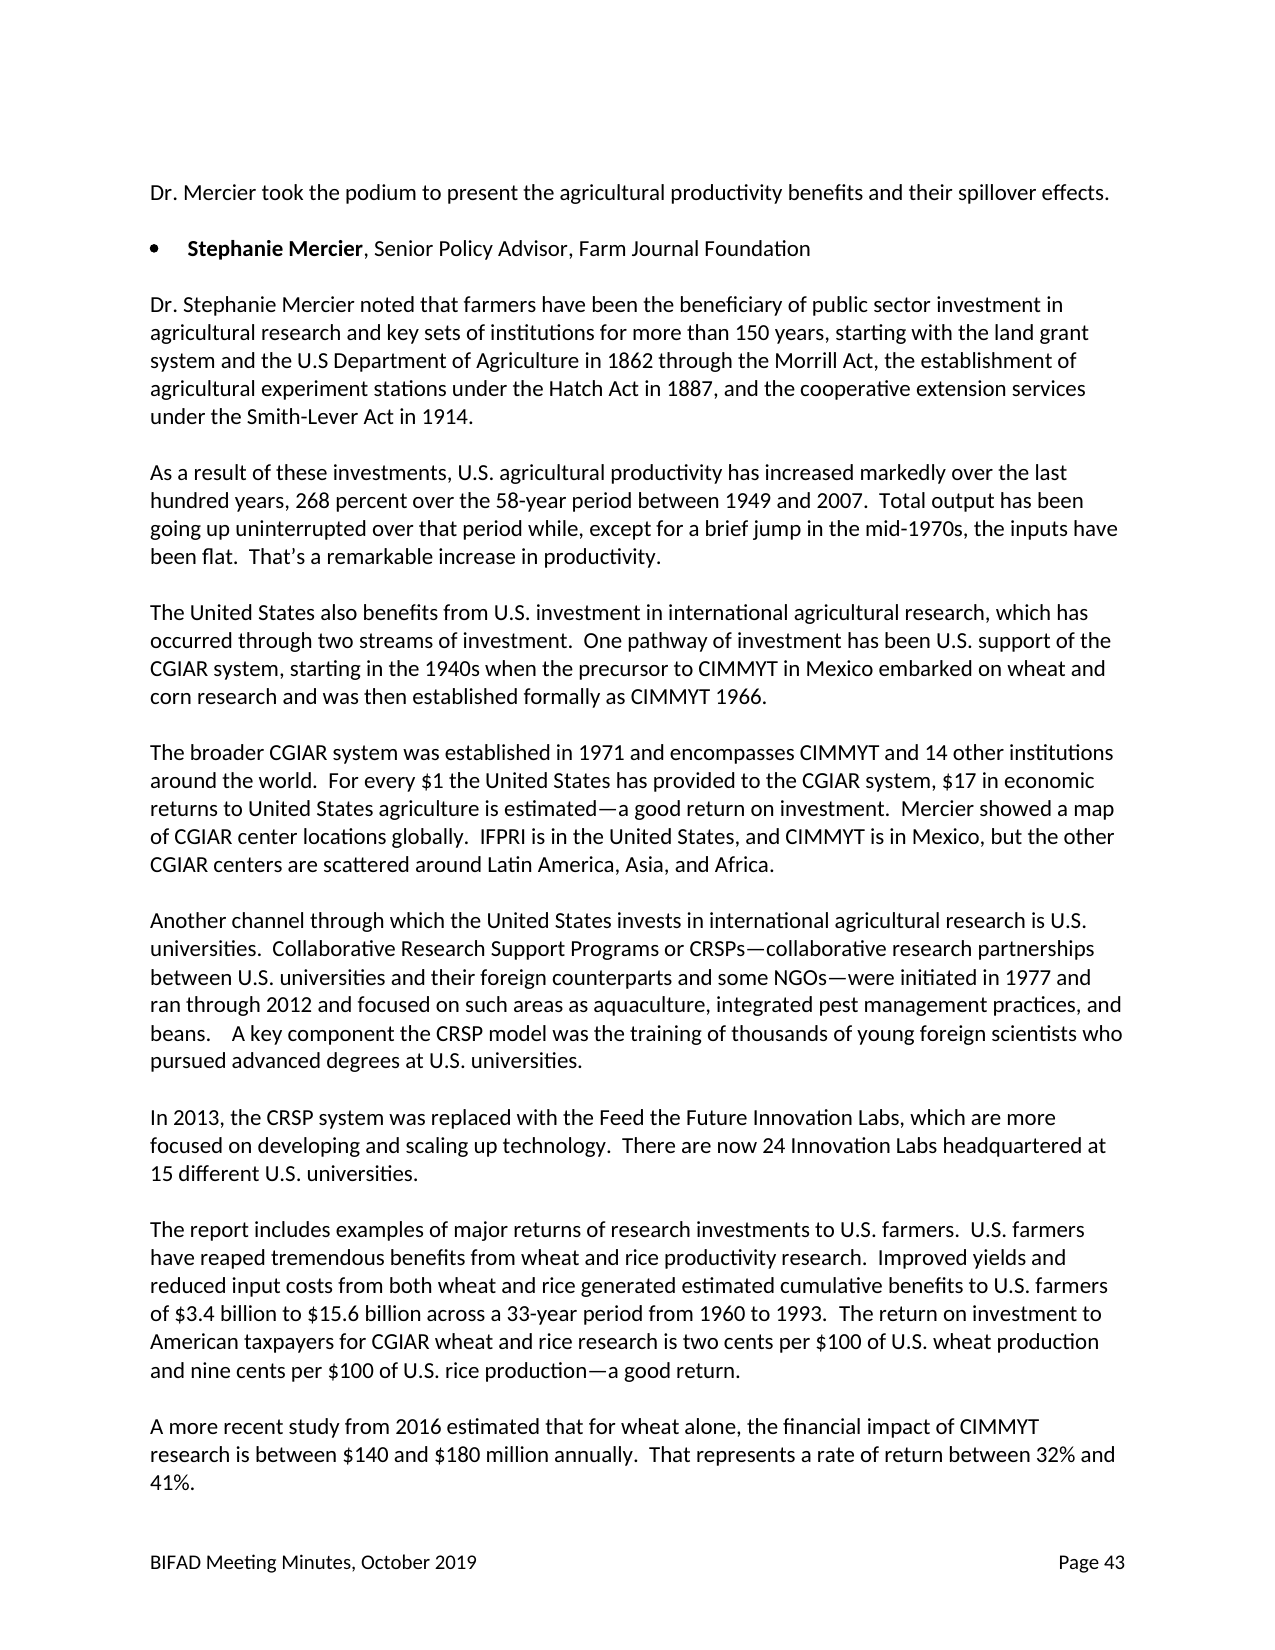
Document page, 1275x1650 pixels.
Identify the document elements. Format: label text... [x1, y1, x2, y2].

text The United States also benefits from U.S. investment in international agricultural research, which has occurred through two streams of investment. One pathway of investment has been U.S. support of the CGIAR system, starting in the 1940s when the precursor to CIMMYT in Mexico embarked on wheat and corn research and was then established formally as CIMMYT 1966. [150, 598, 1125, 710]
text The broader CGIAR system was established in 1971 and encompasses CIMMYT and 14 other institutions around the world. For every $1 the United States has provided to the CGIAR system, $17 in economic returns to United States agriculture is estimated—a good return on investment. Mercier showed a map of CGIAR center locations globally. IFPRI is in the United States, and CIMMYT is in Mexico, but the other CGIAR centers are scattered around Latin America, Asia, and Africa. [150, 738, 1125, 878]
text Dr. Mercier took the podium to present the agricultural productivity benefits and their spillover effects. [150, 178, 1125, 206]
text Another channel through which the United States invests in international agricultural research is U.S. universities. Collaborative Research Support Programs or CRSPs—collaborative research partnerships between U.S. universities and their foreign counterparts and some NGOs—were initiated in 1977 and ran through 2012 and focused on such areas as aquaculture, integrated pest management practices, and beans. A key component the CRSP model was the training of thousands of young foreign scientists who pursued advanced degrees at U.S. universities. [150, 907, 1125, 1075]
text Dr. Stephanie Mercier noted that farmers have been the beneficiary of public sector investment in agricultural research and key sets of institutions for more than 150 years, starting with the land grant system and the U.S Department of Agriculture in 1862 through the Morrill Act, the establishment of agricultural experiment stations under the Hatch Act in 1887, and the cooperative extension services under the Smith-Lever Act in 1914. [150, 290, 1125, 430]
text In 2013, the CRSP system was replaced with the Feed the Future Innovation Labs, which are more focused on developing and scaling up technology. There are now 24 Innovation Labs headquartered at 15 different U.S. universities. [150, 1103, 1125, 1187]
list Stephanie Mercier, Senior Policy Advisor, Farm Journal Foundation [150, 234, 1125, 262]
text As a result of these investments, U.S. agricultural productivity has increased markedly over the last hundred years, 268 percent over the 58-year period between 1949 and 2007. Total output has been going up uninterrupted over that period while, except for a brief jump in the mid-1970s, the inputs have been flat. That’s a remarkable increase in productivity. [150, 458, 1125, 570]
text The report includes examples of major returns of research investments to U.S. farmers. U.S. farmers have reaped tremendous benefits from wheat and rice productivity research. Improved yields and reduced input costs from both wheat and rice generated estimated cumulative benefits to U.S. farmers of $3.4 billion to $15.6 billion across a 33-year period from 1960 to 1993. The return on investment to American taxpayers for CGIAR wheat and rice research is two cents per $100 of U.S. wheat production and nine cents per $100 of U.S. rice production—a good return. [150, 1215, 1125, 1384]
text A more recent study from 2016 estimated that for wheat alone, the financial impact of CIMMYT research is between $140 and $180 million annually. That represents a rate of return between 32% and 41%. [150, 1412, 1125, 1496]
